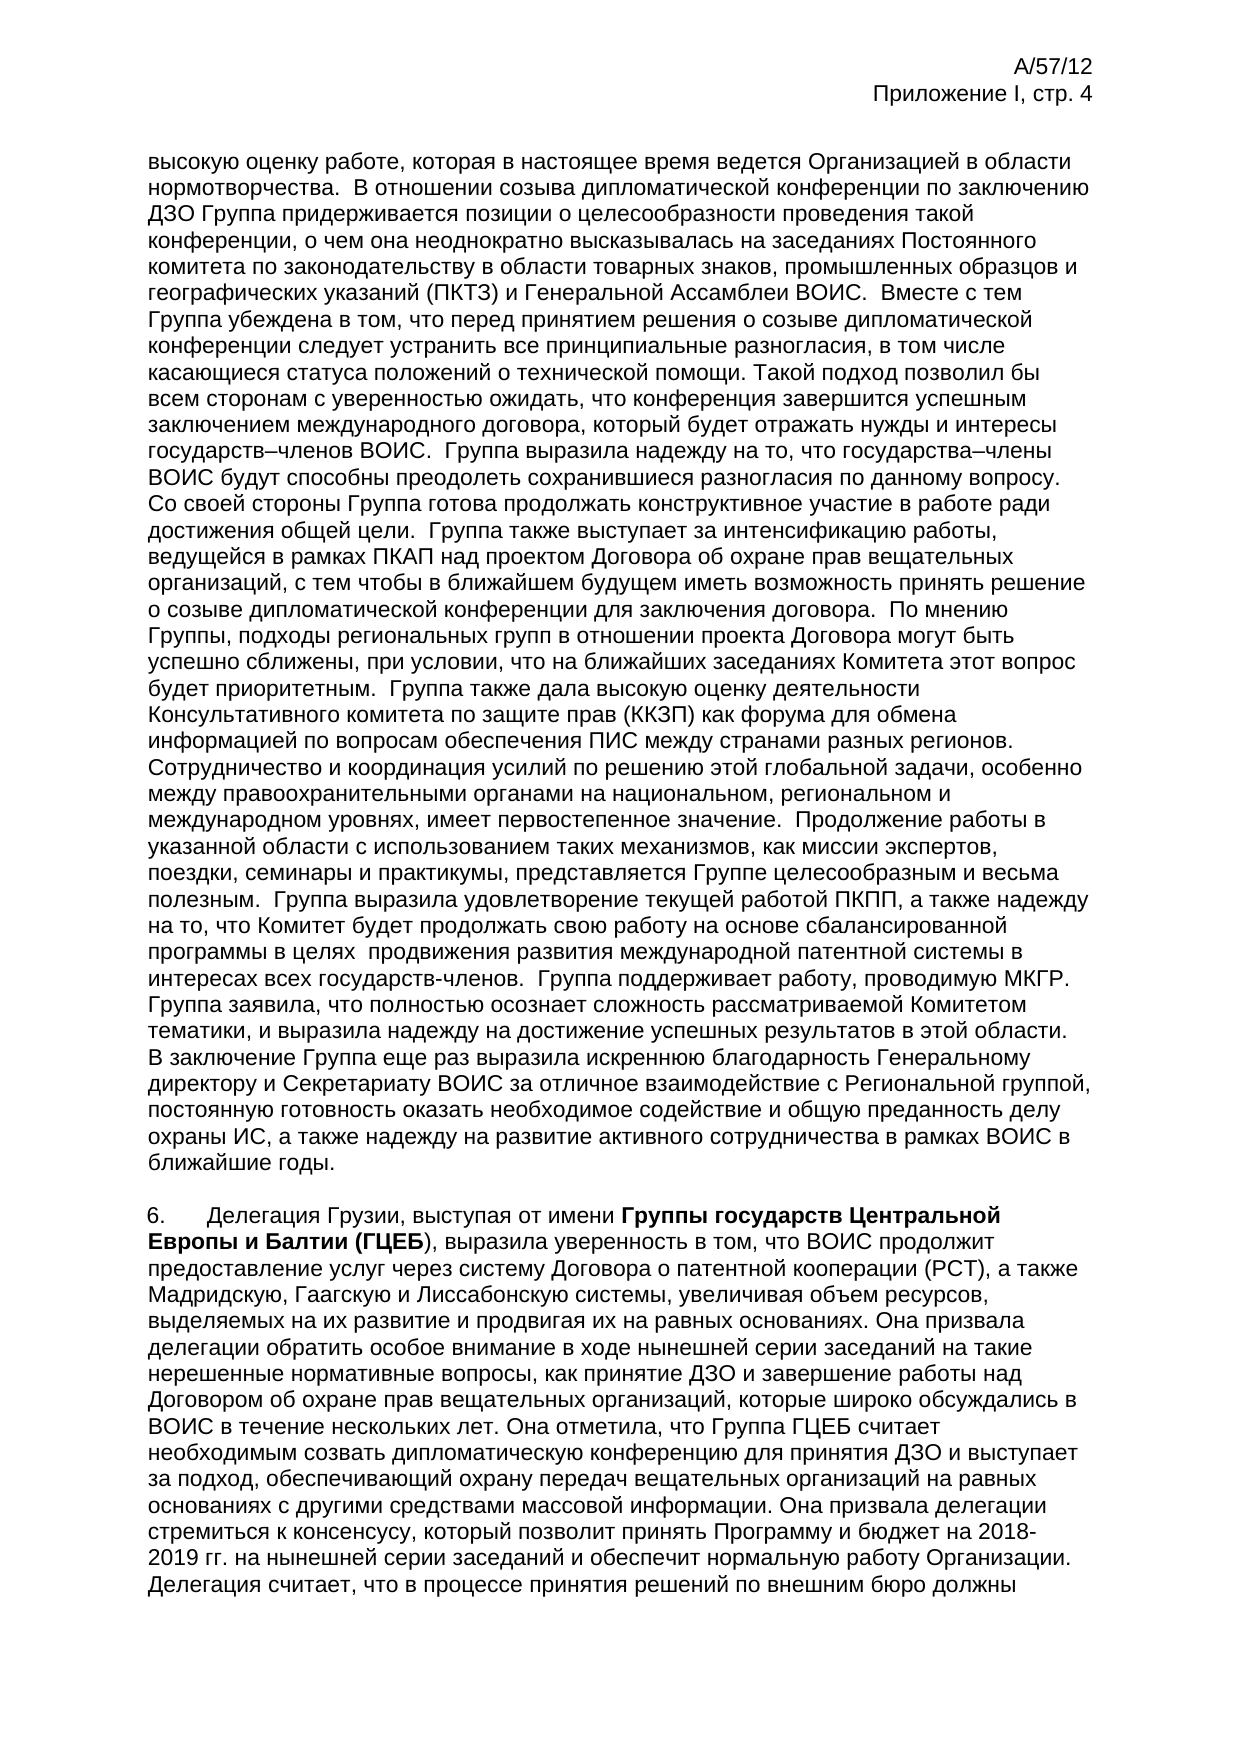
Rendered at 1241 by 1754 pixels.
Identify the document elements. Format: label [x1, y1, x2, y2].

list [146, 1202, 1093, 1597]
list [146, 148, 1093, 1175]
